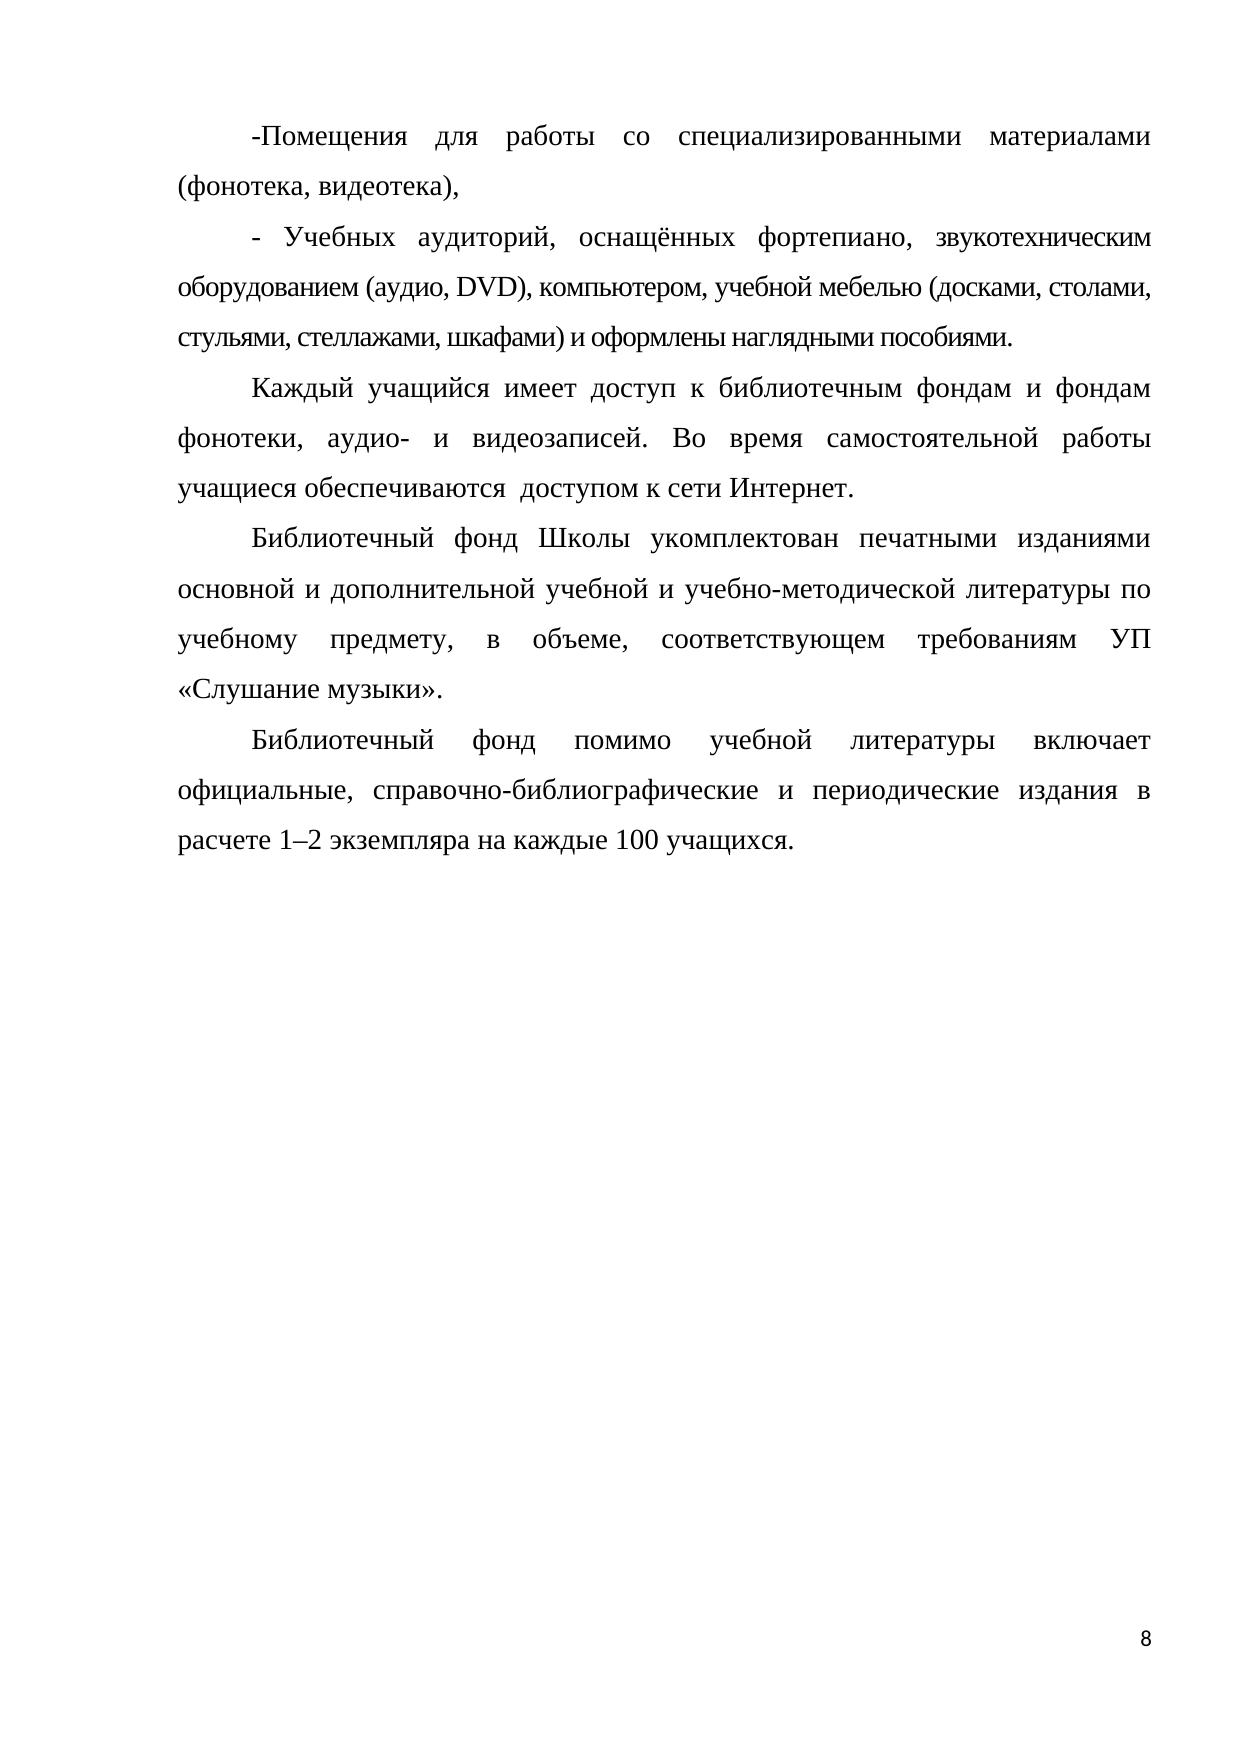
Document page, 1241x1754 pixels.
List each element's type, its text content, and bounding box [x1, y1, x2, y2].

text Каждый учащийся имеет доступ к библиотечным фондам и фондам фонотеки, аудио- и видеозаписей. Во время самостоятельной работы учащиеся обеспечиваются доступом к сети Интернет. [177, 370, 1152, 504]
text Библиотечный фонд Школы укомплектован печатными изданиями основной и дополнительной учебной и учебно-методической литературы по учебному предмету, в объеме, соответствующем требованиям УП «Слушание музыки». [177, 521, 1152, 705]
text - Учебных аудиторий, оснащённых фортепиано, звукотехническим оборудованием (аудио, DVD), компьютером, учебной мебелью (досками, столами, стульями, стеллажами, шкафами) и оформлены наглядными пособиями. [177, 219, 1152, 353]
text -Помещения для работы со специализированными материалами (фонотека, видеотека), [177, 118, 1152, 202]
text Библиотечный фонд помимо учебной литературы включает официальные, справочно-библиографические и периодические издания в расчете 1–2 экземпляра на каждые 100 учащихся. [177, 722, 1152, 856]
